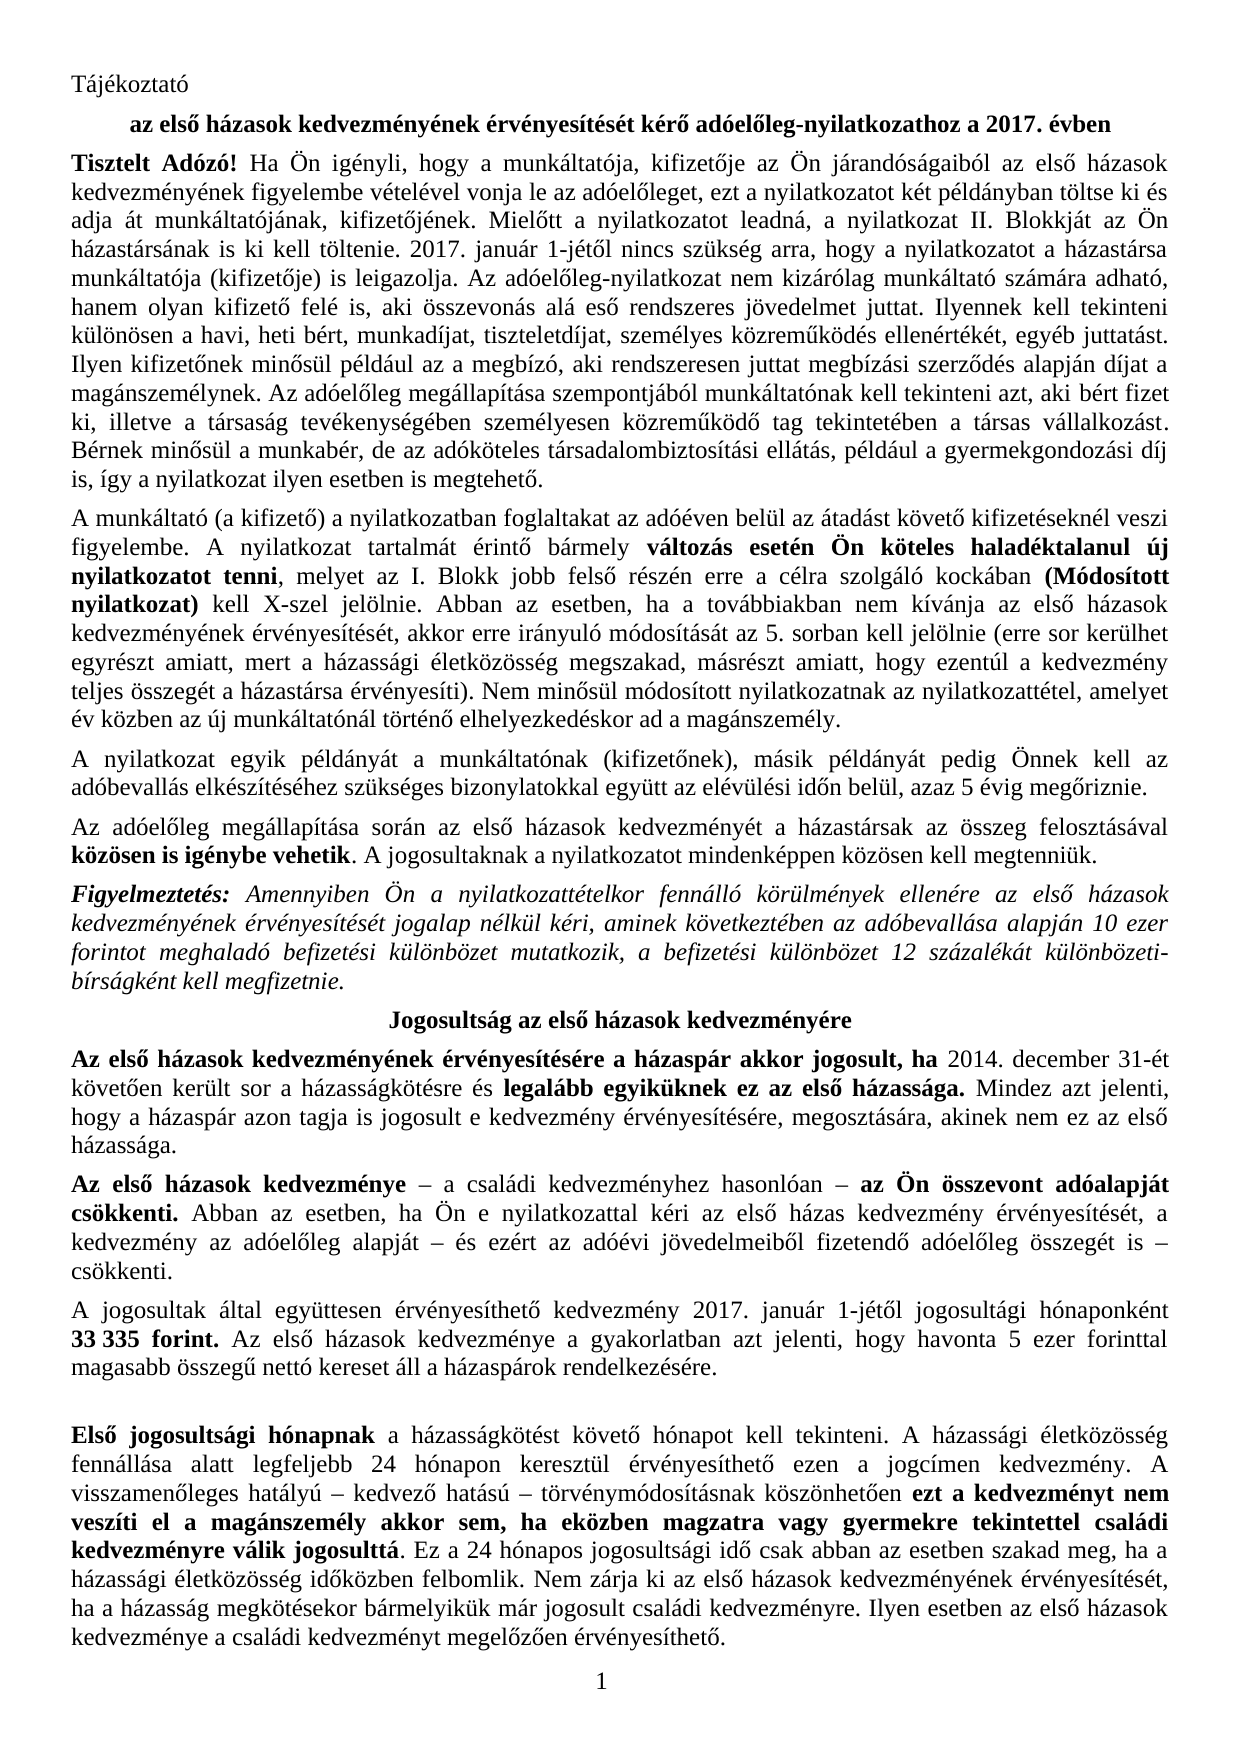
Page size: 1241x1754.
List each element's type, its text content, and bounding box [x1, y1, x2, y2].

text A jogosultak által együttesen érvényesíthető kedvezmény 2017. január 1-jétől jogosultági hónaponként 33 335 forint. Az első házasok kedvezménye a gyakorlatban azt jelenti, hogy havonta 5 ezer forinttal magasabb összegű nettó kereset áll a házaspárok rendelkezésére. [71, 1295, 1169, 1381]
text A nyilatkozat egyik példányát a munkáltatónak (kifizetőnek), másik példányát pedig Önnek kell az adóbevallás elkészítéséhez szükséges bizonylatokkal együtt az elévülési időn belül, azaz 5 évig megőriznie. [71, 744, 1169, 801]
text Figyelmeztetés: Amennyiben Ön a nyilatkozattételkor fennálló körülmények ellenére az első házasok kedvezményének érvényesítését jogalap nélkül kéri, aminek következtében az adóbevallása alapján 10 ezer forintot meghaladó befizetési különbözet mutatkozik, a befizetési különbözet 12 százalékát különbözeti-bírságként kell megfizetnie. [71, 879, 1169, 994]
text Jogosultság az első házasok kedvezményére [71, 1005, 1169, 1034]
title az első házasok kedvezményének érvényesítését kérő adóelőleg-nyilatkozathoz a 2017. évben [71, 109, 1169, 137]
text Első jogosultsági hónapnak a házasságkötést követő hónapot kell tekinteni. A házassági életközösség fennállása alatt legfeljebb 24 hónapon keresztül érvényesíthető ezen a jogcímen kedvezmény. A visszamenőleges hatályú – kedvező hatású – törvénymódosításnak köszönhetően ezt a kedvezményt nem veszíti el a magánszemély akkor sem, ha eközben magzatra vagy gyermekre tekintettel családi kedvezményre válik jogosulttá. Ez a 24 hónapos jogosultsági idő csak abban az esetben szakad meg, ha a házassági életközösség időközben felbomlik. Nem zárja ki az első házasok kedvezményének érvényesítését, ha a házasság megkötésekor bármelyikük már jogosult családi kedvezményre. Ilyen esetben az első házasok kedvezménye a családi kedvezményt megelőzően érvényesíthető. [71, 1420, 1169, 1650]
title Tájékoztató [71, 69, 1169, 98]
text Az adóelőleg megállapítása során az első házasok kedvezményét a házastársak az összeg felosztásával közösen is igénybe vehetik. A jogosultaknak a nyilatkozatot mindenképpen közösen kell megtenniük. [71, 812, 1169, 869]
text Az első házasok kedvezménye – a családi kedvezményhez hasonlóan – az Ön összevont adóalapját csökkenti. Abban az esetben, ha Ön e nyilatkozattal kéri az első házas kedvezmény érvényesítését, a kedvezmény az adóelőleg alapját – és ezért az adóévi jövedelmeiből fizetendő adóelőleg összegét is – csökkenti. [71, 1169, 1169, 1284]
text Az első házasok kedvezményének érvényesítésére a házaspár akkor jogosult, ha 2014. december 31-ét követően került sor a házasságkötésre és legalább egyiküknek ez az első házassága. Mindez azt jelenti, hogy a házaspár azon tagja is jogosult e kedvezmény érvényesítésére, megosztására, akinek nem ez az első házassága. [71, 1044, 1169, 1159]
text Tisztelt Adózó! Ha Ön igényli, hogy a munkáltatója, kifizetője az Ön járandóságaiból az első házasok kedvezményének figyelembe vételével vonja le az adóelőleget, ezt a nyilatkozatot két példányban töltse ki és adja át munkáltatójának, kifizetőjének. Mielőtt a nyilatkozatot leadná, a nyilatkozat II. Blokkját az Ön házastársának is ki kell töltenie. 2017. január 1-jétől nincs szükség arra, hogy a nyilatkozatot a házastársa munkáltatója (kifizetője) is leigazolja. Az adóelőleg-nyilatkozat nem kizárólag munkáltató számára adható, hanem olyan kifizető felé is, aki összevonás alá eső rendszeres jövedelmet juttat. Ilyennek kell tekinteni különösen a havi, heti bért, munkadíjat, tiszteletdíjat, személyes közreműködés ellenértékét, egyéb juttatást. Ilyen kifizetőnek minősül például az a megbízó, aki rendszeresen juttat megbízási szerződés alapján díjat a magánszemélynek. Az adóelőleg megállapítása szempontjából munkáltatónak kell tekinteni azt, aki bért fizet ki, illetve a társaság tevékenységében személyesen közreműködő tag tekintetében a társas vállalkozást. Bérnek minősül a munkabér, de az adóköteles társadalombiztosítási ellátás, például a gyermekgondozási díj is, így a nyilatkozat ilyen esetben is megtehető. [71, 148, 1169, 493]
text A munkáltató (a kifizető) a nyilatkozatban foglaltakat az adóéven belül az átadást követő kifizetéseknél veszi figyelembe. A nyilatkozat tartalmát érintő bármely változás esetén Ön köteles haladéktalanul új nyilatkozatot tenni, melyet az I. Blokk jobb felső részén erre a célra szolgáló kockában (Módosított nyilatkozat) kell X-szel jelölnie. Abban az esetben, ha a továbbiakban nem kívánja az első házasok kedvezményének érvényesítését, akkor erre irányuló módosítását az 5. sorban kell jelölnie (erre sor kerülhet egyrészt amiatt, mert a házassági életközösség megszakad, másrészt amiatt, hogy ezentúl a kedvezmény teljes összegét a házastársa érvényesíti). Nem minősül módosított nyilatkozatnak az nyilatkozattétel, amelyet év közben az új munkáltatónál történő elhelyezkedéskor ad a magánszemély. [71, 503, 1169, 733]
